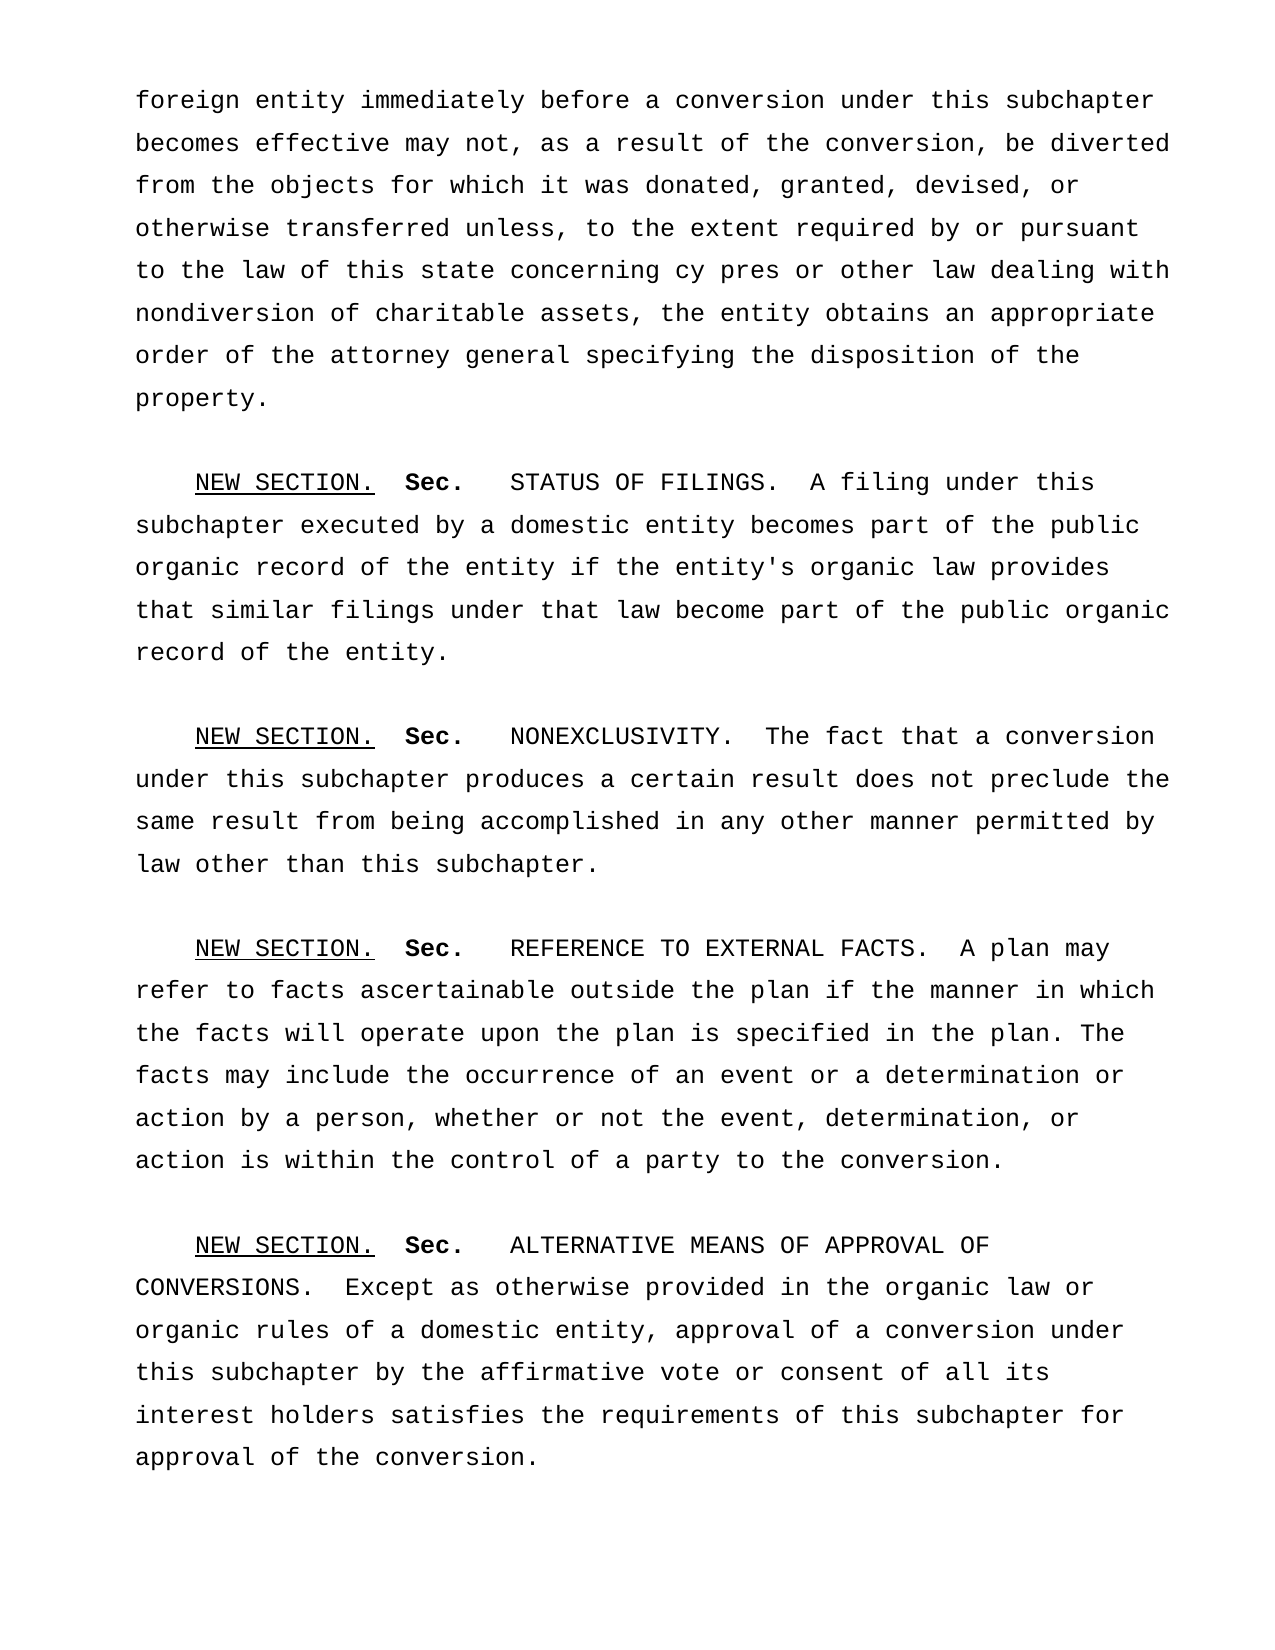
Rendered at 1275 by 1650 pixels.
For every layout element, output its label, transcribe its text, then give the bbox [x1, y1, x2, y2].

text NEW SECTION. Sec. ALTERNATIVE MEANS OF APPROVAL OF CONVERSIONS. Except as otherwise provided in the organic law or organic rules of a domestic entity, approval of a conversion under this subchapter by the affirmative vote or consent of all its interest holders satisfies the requirements of this subchapter for approval of the conversion. [135, 1219, 1170, 1474]
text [135, 75, 1170, 415]
text NEW SECTION. Sec. STATUS OF FILINGS. A filing under this subchapter executed by a domestic entity becomes part of the public organic record of the entity if the entity's organic law provides that similar filings under that law become part of the public organic record of the entity. [135, 457, 1170, 669]
text NEW SECTION. Sec. REFERENCE TO EXTERNAL FACTS. A plan may refer to facts ascertainable outside the plan if the manner in which the facts will operate upon the plan is specified in the plan. The facts may include the occurrence of an event or a determination or action by a person, whether or not the event, determination, or action is within the control of a party to the conversion. [135, 922, 1170, 1177]
text NEW SECTION. Sec. NONEXCLUSIVITY. The fact that a conversion under this subchapter produces a certain result does not preclude the same result from being accomplished in any other manner permitted by law other than this subchapter. [135, 711, 1170, 881]
